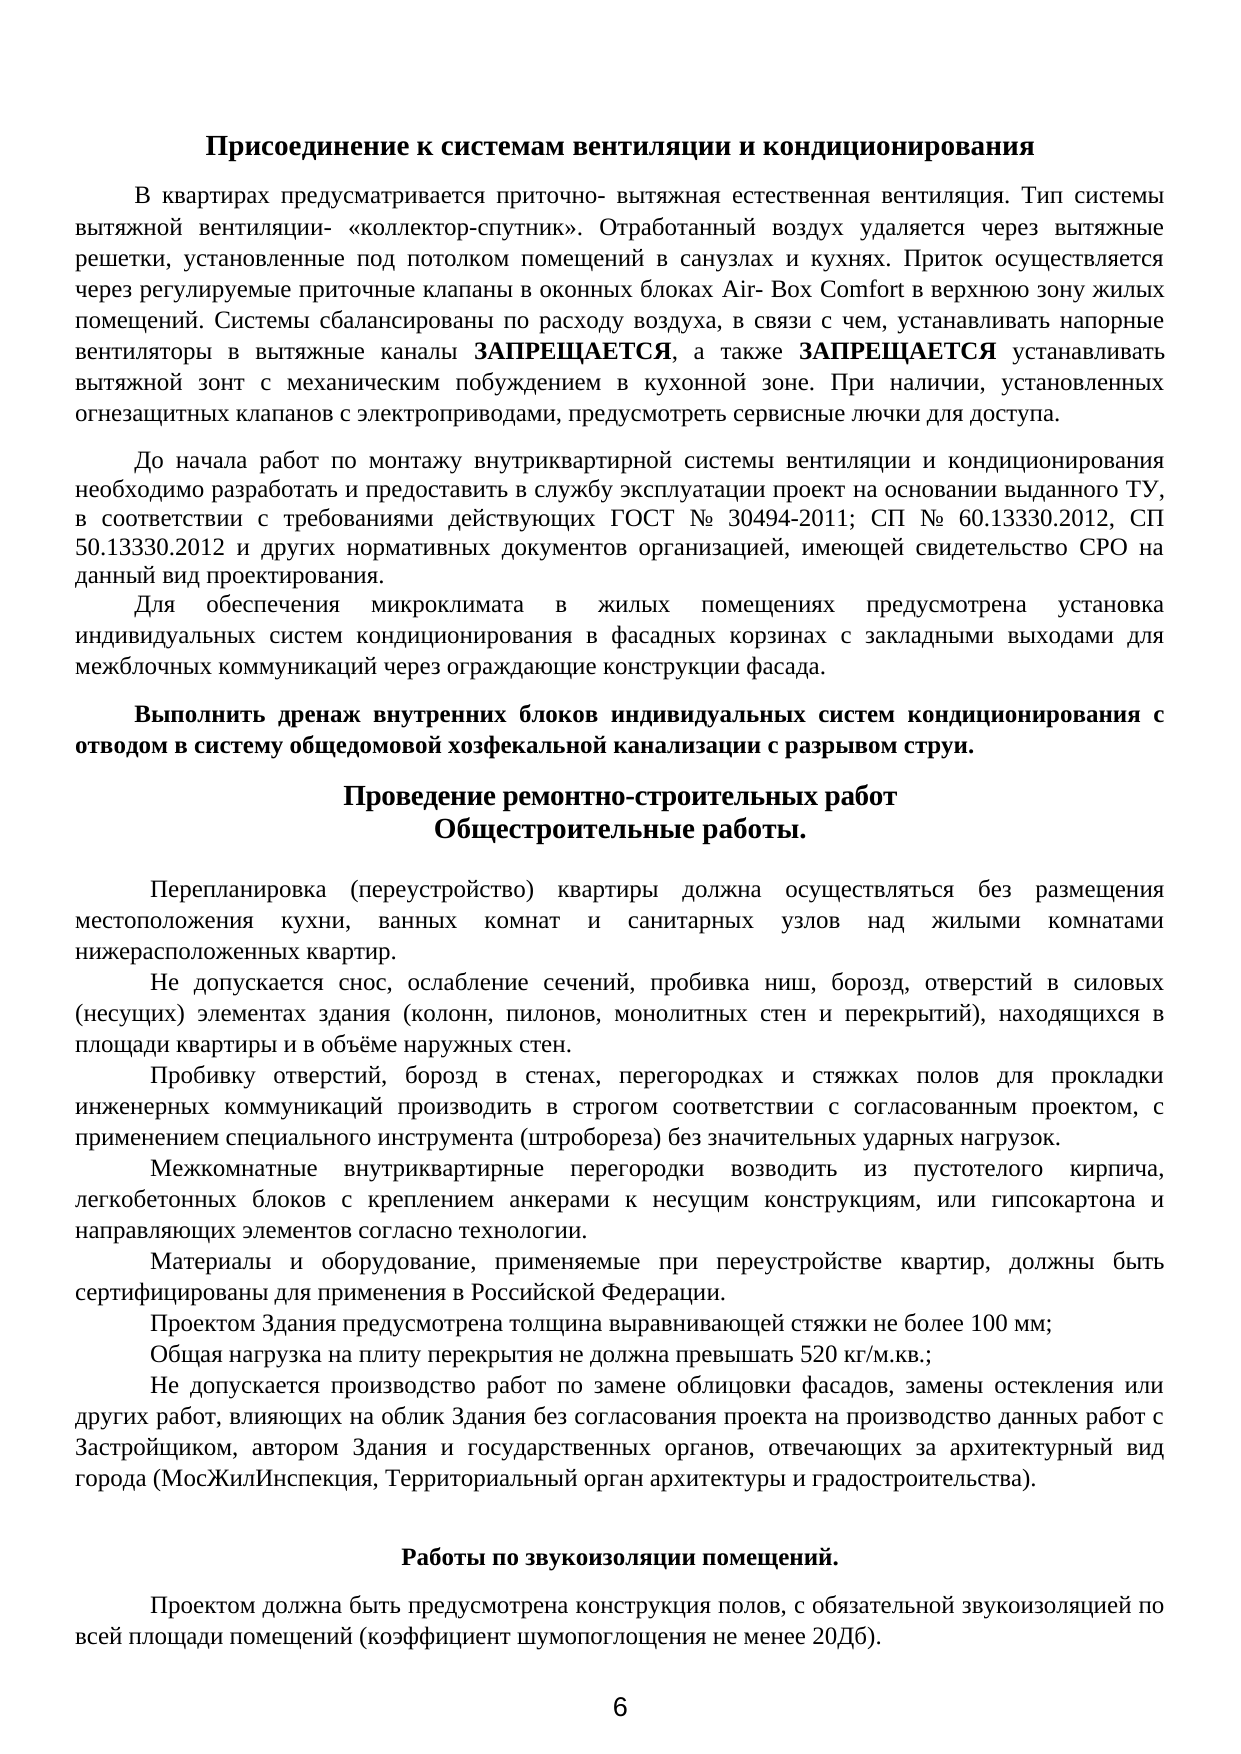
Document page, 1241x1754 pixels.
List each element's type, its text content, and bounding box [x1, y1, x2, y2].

text Общестроительные работы. [75, 811, 1165, 845]
text Выполнить дренаж внутренних блоков индивидуальных систем кондиционирования с отводом в систему общедомовой хозфекальной канализации с разрывом струи. [75, 699, 1165, 759]
text Пробивку отверстий, борозд в стенах, перегородках и стяжках полов для прокладки инженерных коммуникаций производить в строгом соответствии с согласованным проектом, с применением специального инструмента (штробореза) без значительных ударных нагрузок. [75, 1060, 1165, 1151]
text Не допускается снос, ослабление сечений, пробивка ниш, борозд, отверстий в силовых (несущих) элементах здания (колонн, пилонов, монолитных стен и перекрытий), находящихся в площади квартиры и в объёме наружных стен. [75, 967, 1165, 1058]
text До начала работ по монтажу внутриквартирной системы вентиляции и кондиционирования необходимо разработать и предоставить в службу эксплуатации проект на основании выданного ТУ, в соответствии с требованиями действующих ГОСТ № 30494-2011; СП № 60.13330.2012, СП 50.13330.2012 и других нормативных документов организацией, имеющей свидетельство СРО на данный вид проектирования. [75, 446, 1165, 589]
text Для обеспечения микроклимата в жилых помещениях предусмотрена установка индивидуальных систем кондиционирования в фасадных корзинах с закладными выходами для межблочных коммуникаций через ограждающие конструкции фасада. [75, 589, 1165, 680]
text Не допускается производство работ по замене облицовки фасадов, замены остекления или других работ, влияющих на облик Здания без согласования проекта на производство данных работ с Застройщиком, автором Здания и государственных органов, отвечающих за архитектурный вид города (МосЖилИнспекция, Территориальный орган архитектуры и градостроительства). [75, 1370, 1165, 1492]
text Проведение ремонтно-строительных работ [75, 778, 1165, 811]
text Присоединение к системам вентиляции и кондиционирования [75, 128, 1165, 161]
text Проектом Здания предусмотрена толщина выравнивающей стяжки не более 100 мм; [75, 1308, 1165, 1337]
text Проектом должна быть предусмотрена конструкция полов, с обязательной звукоизоляцией по всей площади помещений (коэффициент шумопоглощения не менее 20Дб). [75, 1590, 1165, 1650]
text Материалы и оборудование, применяемые при переустройстве квартир, должны быть сертифицированы для применения в Российской Федерации. [75, 1246, 1165, 1306]
text Общая нагрузка на плиту перекрытия не должна превышать 520 кг/м.кв.; [75, 1339, 1165, 1368]
text Перепланировка (переустройство) квартиры должна осуществляться без размещения местоположения кухни, ванных комнат и санитарных узлов над жилыми комнатами нижерасположенных квартир. [75, 874, 1165, 964]
list Работы по звукоизоляции помещений. [75, 1542, 1165, 1571]
text В квартирах предусматривается приточно- вытяжная естественная вентиляция. Тип системы вытяжной вентиляции- «коллектор-спутник». Отработанный воздух удаляется через вытяжные решетки, установленные под потолком помещений в санузлах и кухнях. Приток осуществляется через регулируемые приточные клапаны в оконных блоках Air- Box Comfort в верхнюю зону жилых помещений. Системы сбалансированы по расходу воздуха, в связи с чем, устанавливать напорные вентиляторы в вытяжные каналы ЗАПРЕЩАЕТСЯ, а также ЗАПРЕЩАЕТСЯ устанавливать вытяжной зонт с механическим побуждением в кухонной зоне. При наличии, установленных огнезащитных клапанов с электроприводами, предусмотреть сервисные лючки для доступа. [75, 181, 1165, 427]
text Межкомнатные внутриквартирные перегородки возводить из пустотелого кирпича, легкобетонных блоков с креплением анкерами к несущим конструкциям, или гипсокартона и направляющих элементов согласно технологии. [75, 1153, 1165, 1244]
